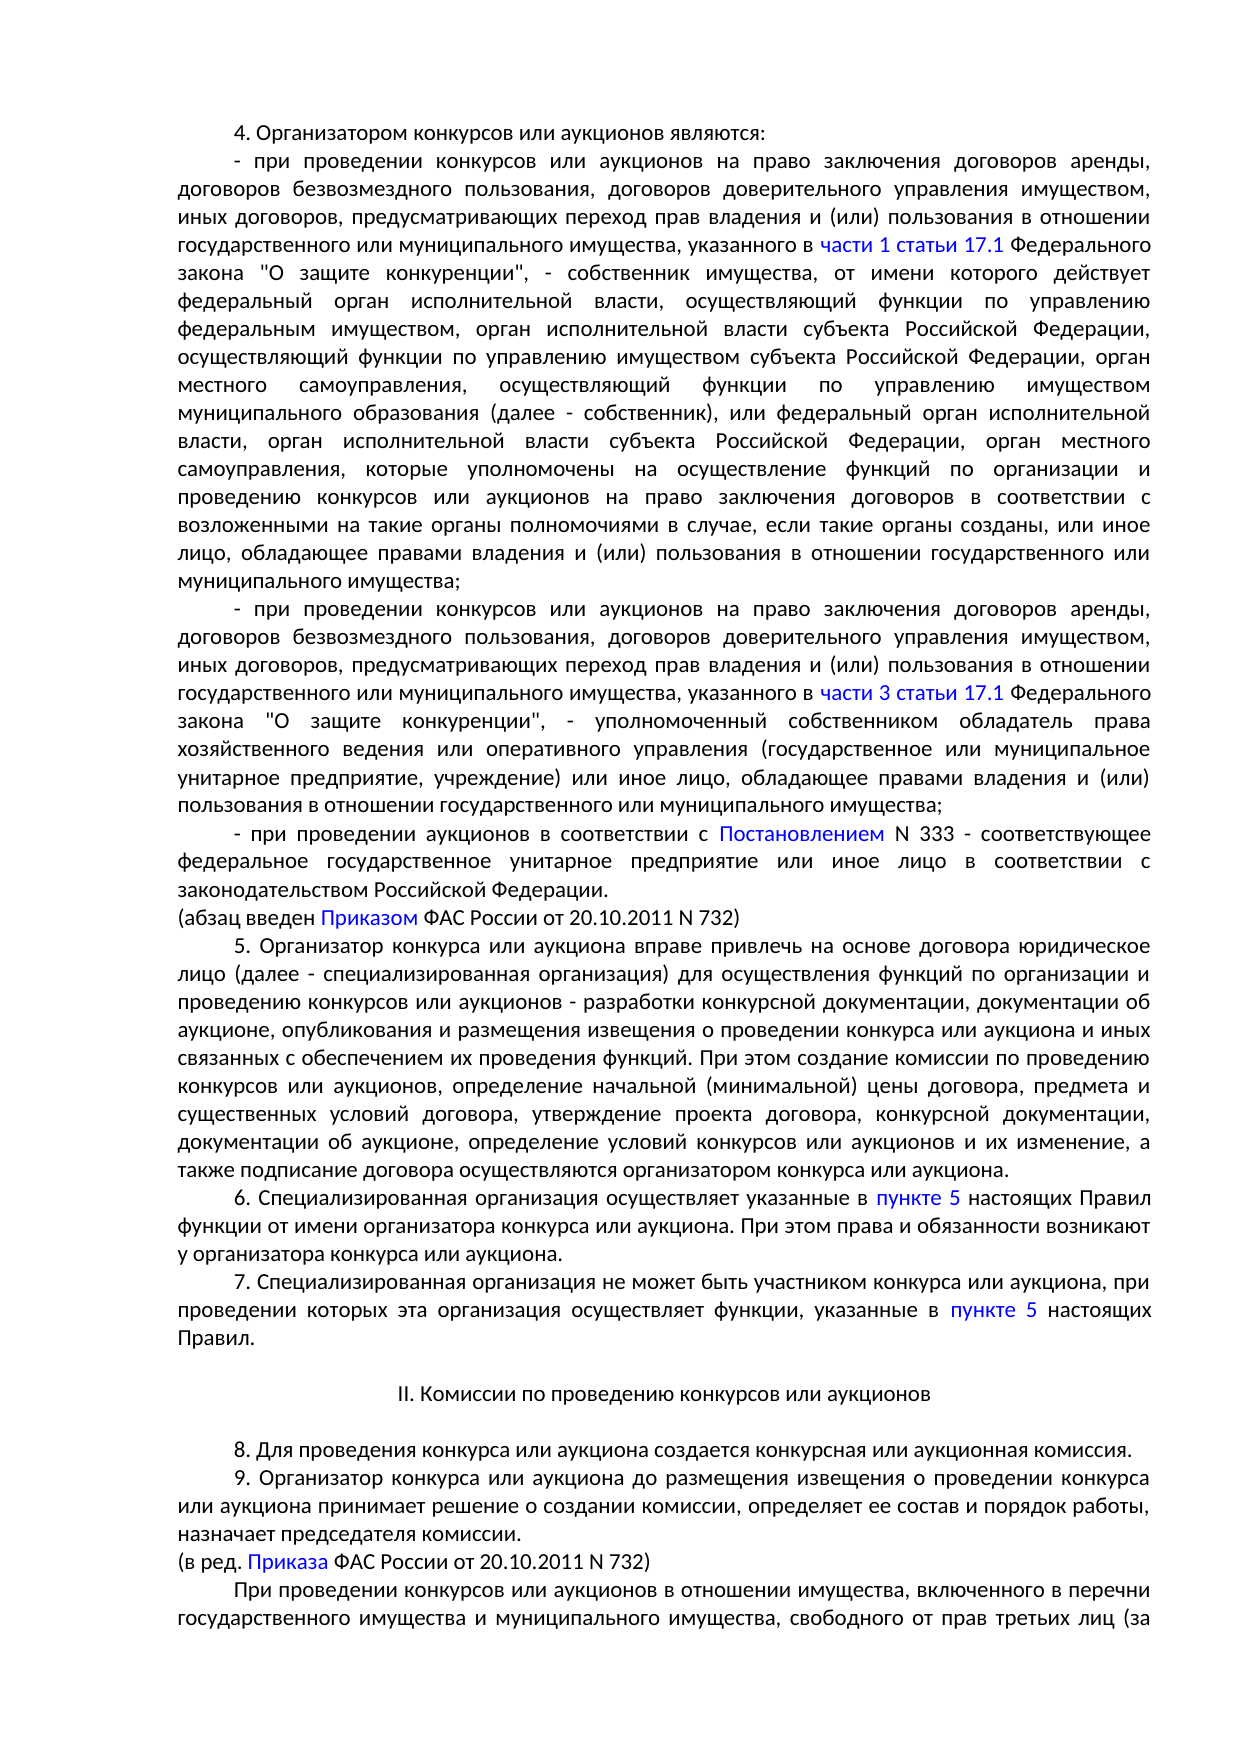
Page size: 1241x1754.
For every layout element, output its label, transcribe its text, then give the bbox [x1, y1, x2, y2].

text (в ред. Приказа ФАС России от 20.10.2011 N 732) [177, 1547, 1152, 1575]
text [177, 1575, 1152, 1631]
text 9. Организатор конкурса или аукциона до размещения извещения о проведении конкурса или аукциона принимает решение о создании комиссии, определяет ее состав и порядок работы, назначает председателя комиссии. [177, 1463, 1152, 1547]
text - при проведении конкурсов или аукционов на право заключения договоров аренды, договоров безвозмездного пользования, договоров доверительного управления имуществом, иных договоров, предусматривающих переход прав владения и (или) пользования в отношении государственного или муниципального имущества, указанного в части 1 статьи 17.1 Федерального закона "О защите конкуренции", - собственник имущества, от имени которого действует федеральный орган исполнительной власти, осуществляющий функции по управлению федеральным имуществом, орган исполнительной власти субъекта Российской Федерации, осуществляющий функции по управлению имуществом субъекта Российской Федерации, орган местного самоуправления, осуществляющий функции по управлению имуществом муниципального образования (далее - собственник), или федеральный орган исполнительной власти, орган исполнительной власти субъекта Российской Федерации, орган местного самоуправления, которые уполномочены на осуществление функций по организации и проведению конкурсов или аукционов на право заключения договоров в соответствии с возложенными на такие органы полномочиями в случае, если такие органы созданы, или иное лицо, обладающее правами владения и (или) пользования в отношении государственного или муниципального имущества; [177, 146, 1152, 594]
text 8. Для проведения конкурса или аукциона создается конкурсная или аукционная комиссия. [177, 1435, 1152, 1463]
text 6. Специализированная организация осуществляет указанные в пункте 5 настоящих Правил функции от имени организатора конкурса или аукциона. При этом права и обязанности возникают у организатора конкурса или аукциона. [177, 1183, 1152, 1267]
text 7. Специализированная организация не может быть участником конкурса или аукциона, при проведении которых эта организация осуществляет функции, указанные в пункте 5 настоящих Правил. [177, 1267, 1152, 1351]
text II. Комиссии по проведению конкурсов или аукционов [177, 1379, 1152, 1407]
text 4. Организатором конкурсов или аукционов являются: [177, 118, 1152, 146]
text - при проведении аукционов в соответствии с Постановлением N 333 - соответствующее федеральное государственное унитарное предприятие или иное лицо в соответствии с законодательством Российской Федерации. [177, 819, 1152, 903]
text - при проведении конкурсов или аукционов на право заключения договоров аренды, договоров безвозмездного пользования, договоров доверительного управления имуществом, иных договоров, предусматривающих переход прав владения и (или) пользования в отношении государственного или муниципального имущества, указанного в части 3 статьи 17.1 Федерального закона "О защите конкуренции", - уполномоченный собственником обладатель права хозяйственного ведения или оперативного управления (государственное или муниципальное унитарное предприятие, учреждение) или иное лицо, обладающее правами владения и (или) пользования в отношении государственного или муниципального имущества; [177, 594, 1152, 819]
text (абзац введен Приказом ФАС России от 20.10.2011 N 732) [177, 903, 1152, 931]
text 5. Организатор конкурса или аукциона вправе привлечь на основе договора юридическое лицо (далее - специализированная организация) для осуществления функций по организации и проведению конкурсов или аукционов - разработки конкурсной документации, документации об аукционе, опубликования и размещения извещения о проведении конкурса или аукциона и иных связанных с обеспечением их проведения функций. При этом создание комиссии по проведению конкурсов или аукционов, определение начальной (минимальной) цены договора, предмета и существенных условий договора, утверждение проекта договора, конкурсной документации, документации об аукционе, определение условий конкурсов или аукционов и их изменение, а также подписание договора осуществляются организатором конкурса или аукциона. [177, 931, 1152, 1183]
